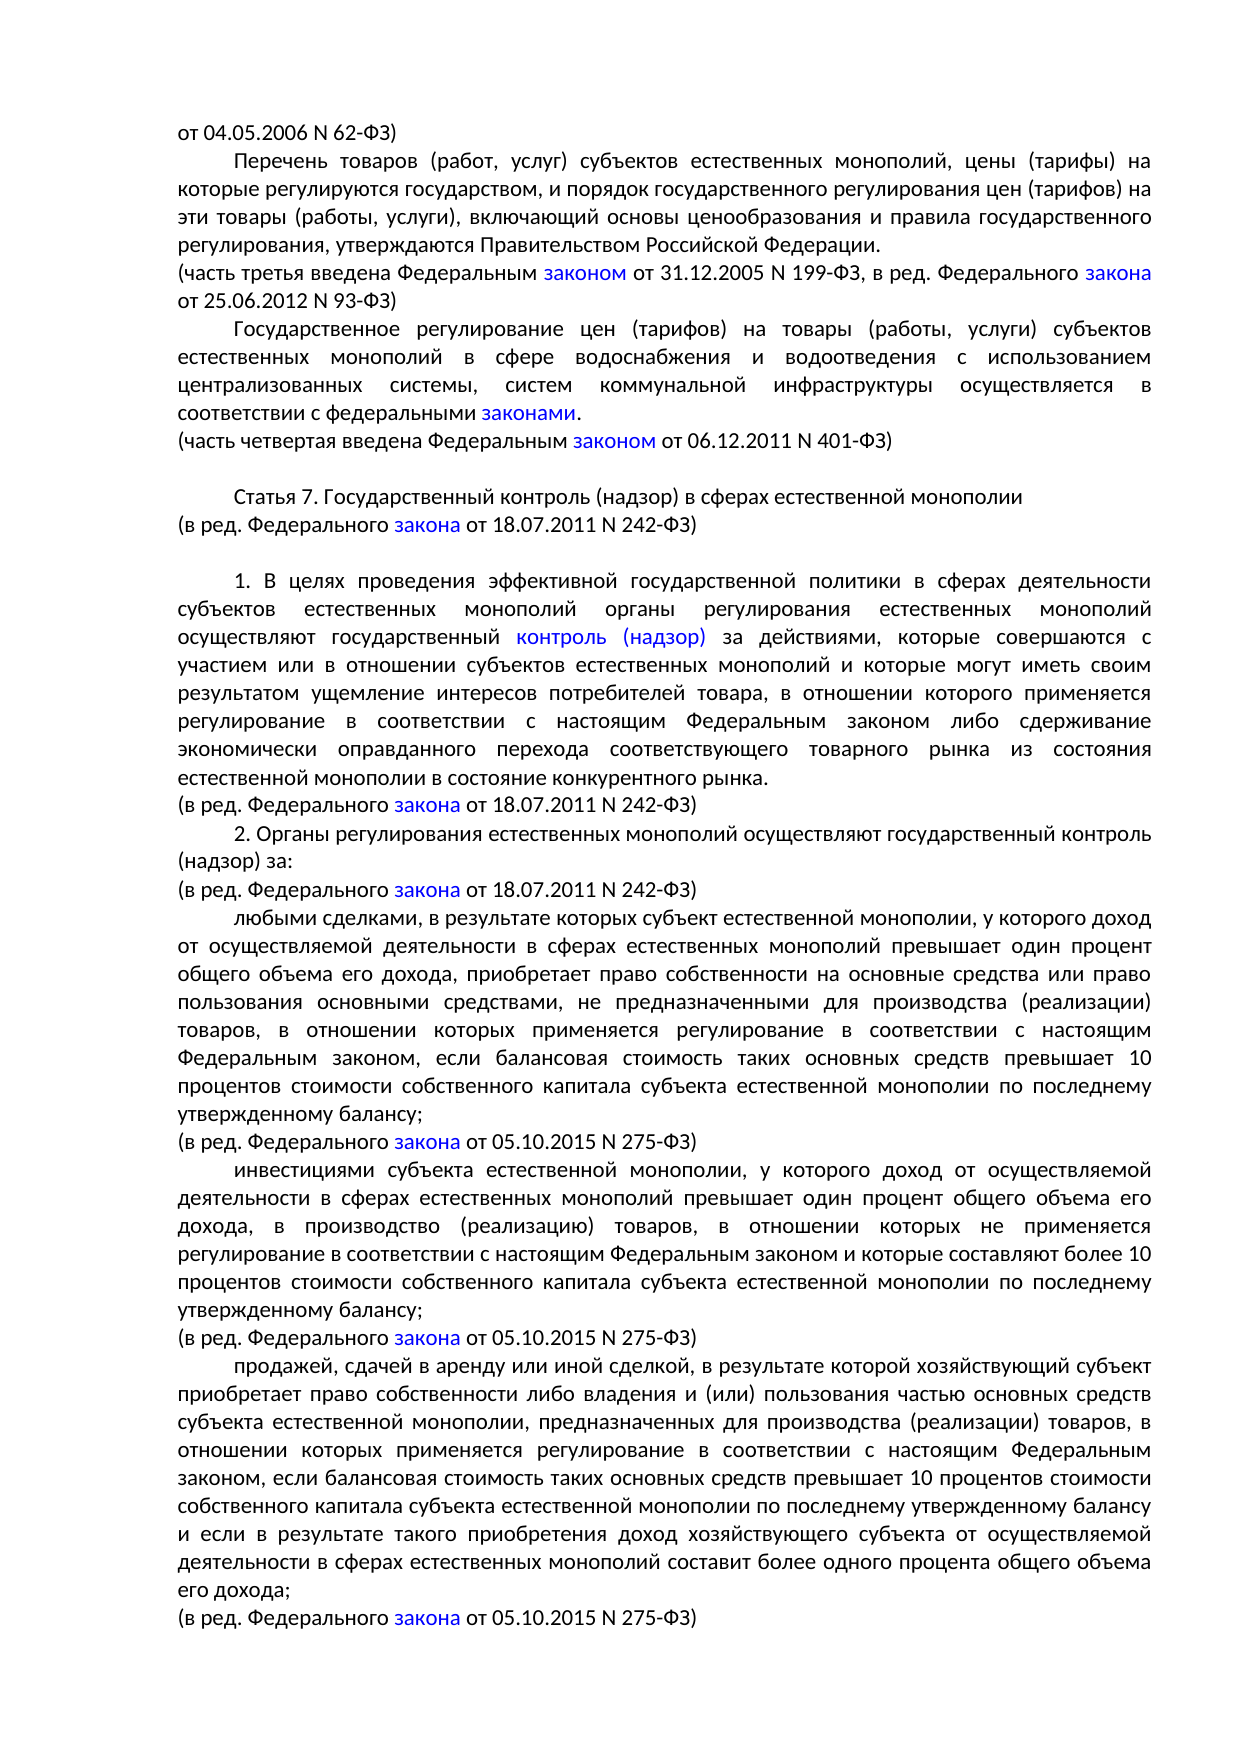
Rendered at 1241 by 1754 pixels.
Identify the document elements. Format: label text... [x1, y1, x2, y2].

text инвестициями субъекта естественной монополии, у которого доход от осуществляемой деятельности в сферах естественных монополий превышает один процент общего объема его дохода, в производство (реализацию) товаров, в отношении которых не применяется регулирование в соответствии с настоящим Федеральным законом и которые составляют более 10 процентов стоимости собственного капитала субъекта естественной монополии по последнему утвержденному балансу; [177, 1155, 1152, 1323]
text (в ред. Федерального закона от 18.07.2011 N 242-ФЗ) [177, 875, 1152, 903]
text (в ред. Федерального закона от 05.10.2015 N 275-ФЗ) [177, 1323, 1152, 1351]
text 2. Органы регулирования естественных монополий осуществляют государственный контроль (надзор) за: [177, 819, 1152, 875]
text (в ред. Федерального закона от 18.07.2011 N 242-ФЗ) [177, 510, 1152, 538]
text (в ред. Федерального закона от 05.10.2015 N 275-ФЗ) [177, 1603, 1152, 1631]
text (в ред. Федерального закона от 18.07.2011 N 242-ФЗ) [177, 791, 1152, 819]
text 1. В целях проведения эффективной государственной политики в сферах деятельности субъектов естественных монополий органы регулирования естественных монополий осуществляют государственный контроль (надзор) за действиями, которые совершаются с участием или в отношении субъектов естественных монополий и которые могут иметь своим результатом ущемление интересов потребителей товара, в отношении которого применяется регулирование в соответствии с настоящим Федеральным законом либо сдерживание экономически оправданного перехода соответствующего товарного рынка из состояния естественной монополии в состояние конкурентного рынка. [177, 566, 1152, 791]
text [177, 118, 1152, 146]
text (часть четвертая введена Федеральным законом от 06.12.2011 N 401-ФЗ) [177, 426, 1152, 454]
text продажей, сдачей в аренду или иной сделкой, в результате которой хозяйствующий субъект приобретает право собственности либо владения и (или) пользования частью основных средств субъекта естественной монополии, предназначенных для производства (реализации) товаров, в отношении которых применяется регулирование в соответствии с настоящим Федеральным законом, если балансовая стоимость таких основных средств превышает 10 процентов стоимости собственного капитала субъекта естественной монополии по последнему утвержденному балансу и если в результате такого приобретения доход хозяйствующего субъекта от осуществляемой деятельности в сферах естественных монополий составит более одного процента общего объема его дохода; [177, 1351, 1152, 1603]
text Статья 7. Государственный контроль (надзор) в сферах естественной монополии [177, 482, 1152, 510]
text Государственное регулирование цен (тарифов) на товары (работы, услуги) субъектов естественных монополий в сфере водоснабжения и водоотведения с использованием централизованных системы, систем коммунальной инфраструктуры осуществляется в соответствии с федеральными законами. [177, 314, 1152, 426]
text (часть третья введена Федеральным законом от 31.12.2005 N 199-ФЗ, в ред. Федерального закона от 25.06.2012 N 93-ФЗ) [177, 258, 1152, 314]
text (в ред. Федерального закона от 05.10.2015 N 275-ФЗ) [177, 1127, 1152, 1155]
text Перечень товаров (работ, услуг) субъектов естественных монополий, цены (тарифы) на которые регулируются государством, и порядок государственного регулирования цен (тарифов) на эти товары (работы, услуги), включающий основы ценообразования и правила государственного регулирования, утверждаются Правительством Российской Федерации. [177, 146, 1152, 258]
text любыми сделками, в результате которых субъект естественной монополии, у которого доход от осуществляемой деятельности в сферах естественных монополий превышает один процент общего объема его дохода, приобретает право собственности на основные средства или право пользования основными средствами, не предназначенными для производства (реализации) товаров, в отношении которых применяется регулирование в соответствии с настоящим Федеральным законом, если балансовая стоимость таких основных средств превышает 10 процентов стоимости собственного капитала субъекта естественной монополии по последнему утвержденному балансу; [177, 903, 1152, 1127]
